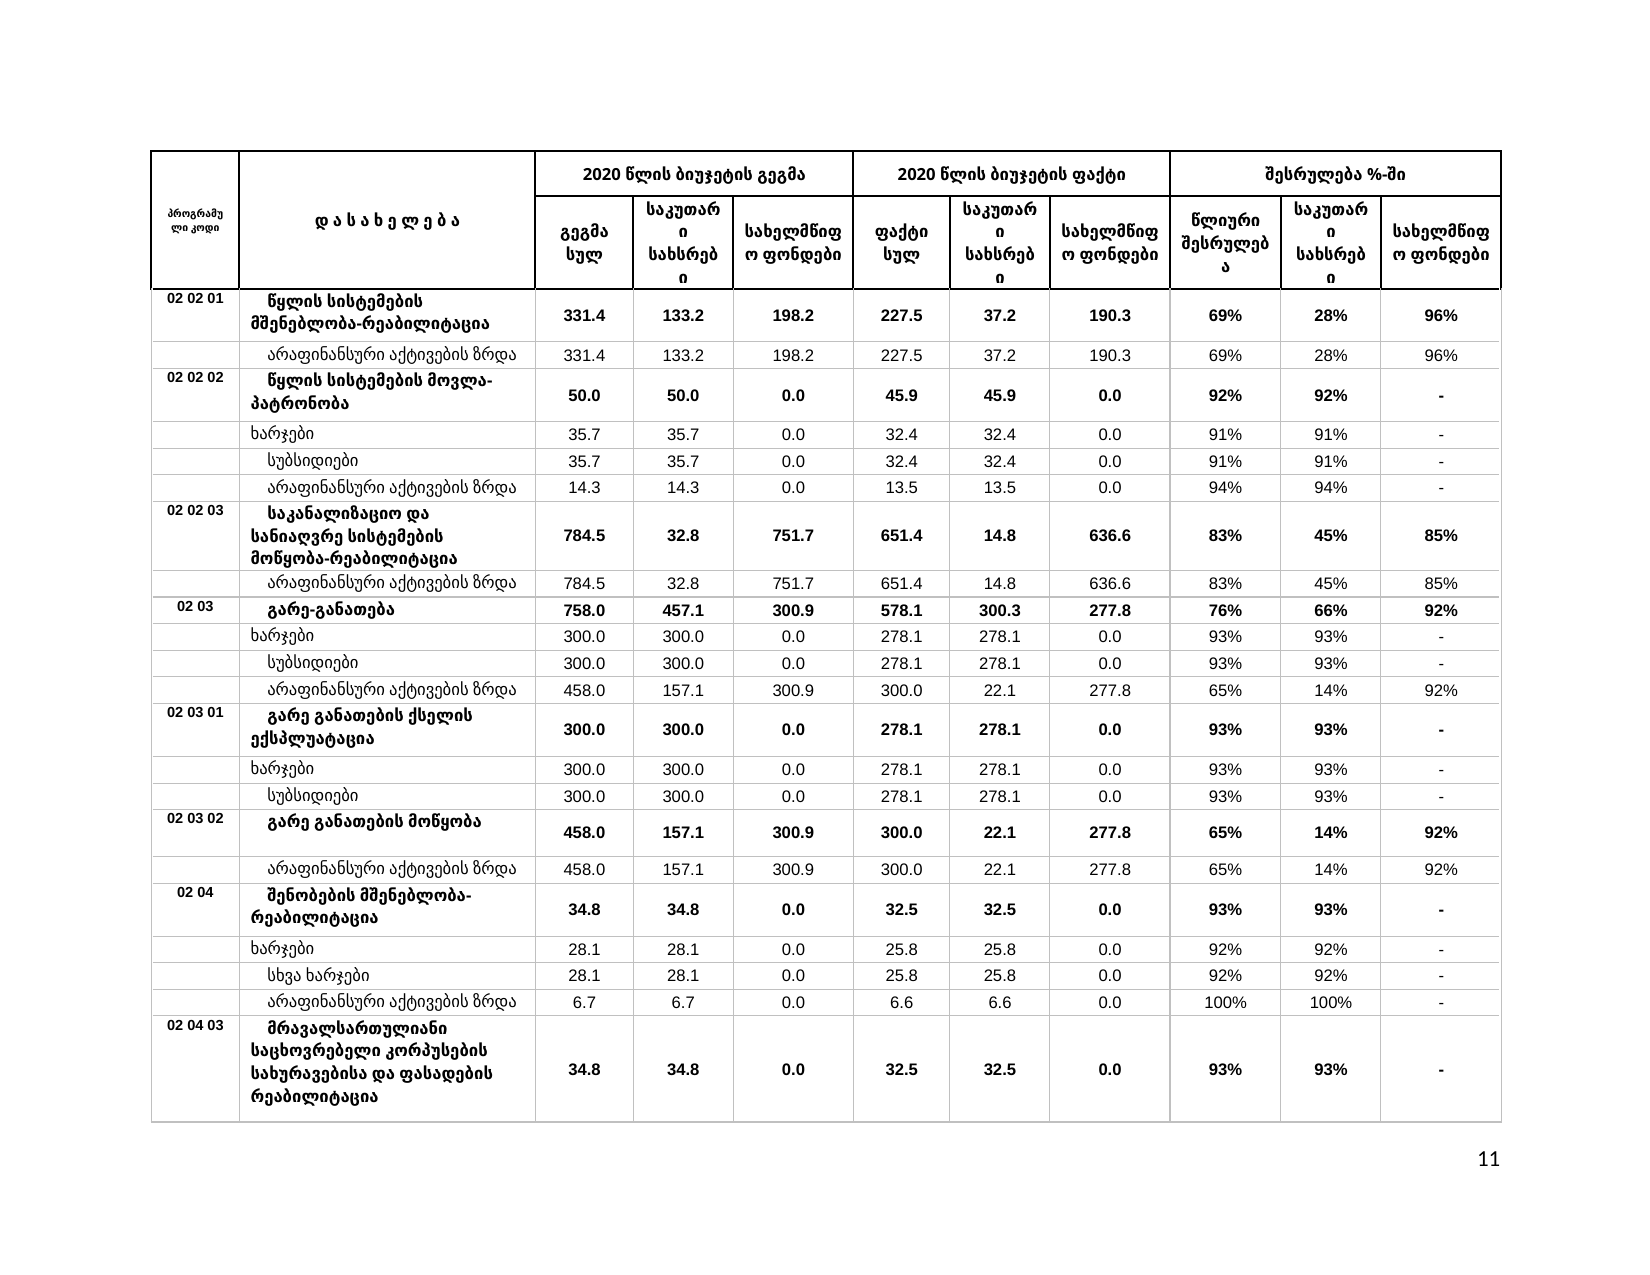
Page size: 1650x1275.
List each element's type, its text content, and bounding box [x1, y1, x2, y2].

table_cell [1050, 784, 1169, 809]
table_cell [152, 422, 239, 448]
table_cell 636.6 [1050, 502, 1169, 570]
table_cell 13.5 [854, 475, 949, 501]
table_cell 198.2 [734, 342, 853, 368]
table_cell 91% [1281, 422, 1380, 448]
table_cell 651.4 [854, 502, 949, 570]
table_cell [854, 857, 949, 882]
table_cell 457.1 [634, 598, 733, 623]
table_cell 45% [1281, 571, 1380, 596]
table_header პროგრამული კოდი [152, 152, 238, 288]
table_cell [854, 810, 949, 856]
table_cell 0.0 [734, 449, 853, 474]
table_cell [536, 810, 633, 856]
table_cell 94% [1281, 475, 1380, 501]
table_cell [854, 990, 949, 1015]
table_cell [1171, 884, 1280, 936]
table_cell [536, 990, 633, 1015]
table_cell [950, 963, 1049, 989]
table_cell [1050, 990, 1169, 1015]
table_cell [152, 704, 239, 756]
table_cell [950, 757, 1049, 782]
table_cell 0.0 [1050, 369, 1169, 421]
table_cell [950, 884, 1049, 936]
table_cell 331.4 [536, 342, 633, 368]
table_cell 758.0 [536, 598, 633, 623]
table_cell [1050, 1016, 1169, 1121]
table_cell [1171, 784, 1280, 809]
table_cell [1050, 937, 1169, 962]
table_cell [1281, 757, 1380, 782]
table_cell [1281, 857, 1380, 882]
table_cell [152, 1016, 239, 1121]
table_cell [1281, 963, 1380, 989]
table_cell 37.2 [950, 342, 1049, 368]
table_header შესრულება %-ში [1171, 152, 1500, 195]
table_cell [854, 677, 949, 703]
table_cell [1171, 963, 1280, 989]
table_cell 751.7 [734, 571, 853, 596]
table_cell გეგმა სულ [536, 197, 632, 288]
table_cell 50.0 [536, 369, 633, 421]
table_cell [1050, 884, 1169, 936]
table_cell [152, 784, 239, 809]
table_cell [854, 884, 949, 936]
table_cell 45% [1281, 502, 1380, 570]
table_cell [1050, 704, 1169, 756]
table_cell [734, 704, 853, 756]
table_cell საკუთარი სახსრები [1282, 197, 1380, 288]
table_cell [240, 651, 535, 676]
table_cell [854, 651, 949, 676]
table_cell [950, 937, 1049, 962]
table_cell 227.5 [854, 290, 949, 341]
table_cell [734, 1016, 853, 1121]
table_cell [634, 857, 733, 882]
table_cell - [1381, 448, 1501, 474]
table_cell 45.9 [854, 369, 949, 421]
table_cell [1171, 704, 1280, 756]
table_cell [152, 342, 239, 368]
table_cell 02 03 [152, 597, 239, 623]
table_cell 85% [1381, 501, 1501, 570]
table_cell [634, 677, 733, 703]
table_cell 636.6 [1050, 571, 1169, 596]
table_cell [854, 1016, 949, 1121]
table_cell 32.4 [950, 422, 1049, 448]
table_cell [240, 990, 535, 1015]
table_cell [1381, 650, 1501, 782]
table_cell წყლის სისტემების მოვლა-პატრონობა [240, 369, 535, 421]
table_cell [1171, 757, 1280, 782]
table_cell 277.8 [1050, 598, 1169, 623]
table_cell - [1381, 474, 1501, 501]
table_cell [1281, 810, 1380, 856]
table_cell 92% [1171, 369, 1280, 421]
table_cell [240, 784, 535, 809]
table_cell 92% [1381, 596, 1501, 623]
table_cell 96% [1381, 288, 1501, 341]
table_cell 300.9 [734, 598, 853, 623]
table_cell წლიური შესრულება [1171, 197, 1280, 288]
table_cell [152, 571, 239, 596]
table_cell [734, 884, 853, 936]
table_cell 133.2 [634, 342, 733, 368]
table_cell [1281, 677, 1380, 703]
table_cell 94% [1171, 475, 1280, 501]
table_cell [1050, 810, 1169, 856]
table_cell 28% [1281, 342, 1380, 368]
table_cell 0.0 [734, 422, 853, 448]
table_cell 0.0 [1050, 422, 1169, 448]
table_cell სუბსიდიები [240, 449, 535, 474]
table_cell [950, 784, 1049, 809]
table_cell 37.2 [950, 290, 1049, 341]
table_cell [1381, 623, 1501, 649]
table_cell 28% [1281, 290, 1380, 341]
table_cell ფაქტი სულ [854, 197, 949, 288]
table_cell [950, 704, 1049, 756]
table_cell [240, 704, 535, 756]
table_cell არაფინანსური აქტივების ზრდა [240, 571, 535, 596]
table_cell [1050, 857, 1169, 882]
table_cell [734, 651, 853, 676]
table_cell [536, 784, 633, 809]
table_cell [152, 449, 239, 474]
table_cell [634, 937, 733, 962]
table_cell 0.0 [734, 369, 853, 421]
table_cell 32.8 [634, 571, 733, 596]
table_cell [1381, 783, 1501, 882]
table_header 2020 წლის ბიუჯეტის გეგმა [536, 152, 852, 195]
table_header 2020 წლის ბიუჯეტის ფაქტი [854, 152, 1169, 195]
table_cell - [1381, 368, 1501, 421]
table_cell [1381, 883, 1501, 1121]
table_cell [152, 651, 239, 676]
table_cell 76% [1171, 598, 1280, 623]
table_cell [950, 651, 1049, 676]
table_cell 13.5 [950, 475, 1049, 501]
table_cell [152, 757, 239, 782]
table_cell 91% [1171, 449, 1280, 474]
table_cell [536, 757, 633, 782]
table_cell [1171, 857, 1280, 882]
table_cell 190.3 [1050, 290, 1169, 341]
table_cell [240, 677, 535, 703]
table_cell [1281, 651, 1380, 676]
table_cell 14.8 [950, 502, 1049, 570]
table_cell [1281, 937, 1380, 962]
table_cell 92% [1281, 369, 1380, 421]
table_cell 35.7 [634, 422, 733, 448]
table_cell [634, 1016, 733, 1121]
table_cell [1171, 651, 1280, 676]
table_cell 45.9 [950, 369, 1049, 421]
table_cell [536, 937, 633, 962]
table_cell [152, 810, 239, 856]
table_cell 14.3 [634, 475, 733, 501]
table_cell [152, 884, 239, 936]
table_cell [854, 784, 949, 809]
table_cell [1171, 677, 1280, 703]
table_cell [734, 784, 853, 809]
table_cell [152, 475, 239, 501]
table_cell 331.4 [536, 290, 633, 341]
table_cell 0.0 [1050, 449, 1169, 474]
table_cell 35.7 [536, 449, 633, 474]
table_cell 300.0 [536, 624, 633, 649]
table_cell 32.4 [854, 422, 949, 448]
table_cell 66% [1281, 598, 1380, 623]
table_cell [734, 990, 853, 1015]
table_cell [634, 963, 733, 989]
table_cell 300.0 [634, 624, 733, 649]
table_cell 14.3 [536, 475, 633, 501]
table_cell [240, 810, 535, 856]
table_cell 133.2 [634, 290, 733, 341]
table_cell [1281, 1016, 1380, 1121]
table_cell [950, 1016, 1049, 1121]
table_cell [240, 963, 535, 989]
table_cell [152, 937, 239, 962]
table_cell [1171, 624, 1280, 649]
table_cell 190.3 [1050, 342, 1169, 368]
table_cell 02 02 03 [152, 502, 239, 570]
table_cell 751.7 [734, 502, 853, 570]
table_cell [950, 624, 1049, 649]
table_cell 0.0 [1050, 475, 1169, 501]
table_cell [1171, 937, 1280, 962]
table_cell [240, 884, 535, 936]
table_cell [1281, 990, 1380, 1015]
table_cell 91% [1171, 422, 1280, 448]
table_cell - [1381, 421, 1501, 448]
table_cell 69% [1171, 342, 1280, 368]
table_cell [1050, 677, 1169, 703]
table_cell სახელმწიფო ფონდები [734, 197, 852, 288]
table_cell 85% [1381, 570, 1501, 596]
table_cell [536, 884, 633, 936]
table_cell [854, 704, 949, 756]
table_cell გარე-განათება [240, 598, 535, 623]
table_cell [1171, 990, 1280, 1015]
table_cell არაფინანსური აქტივების ზრდა [240, 342, 535, 368]
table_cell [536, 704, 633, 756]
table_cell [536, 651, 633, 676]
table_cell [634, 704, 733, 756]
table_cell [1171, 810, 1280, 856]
table_cell ხარჯები [240, 422, 535, 448]
table_cell 83% [1171, 502, 1280, 570]
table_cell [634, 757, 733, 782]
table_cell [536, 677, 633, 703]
table_cell 651.4 [854, 571, 949, 596]
table_cell 784.5 [536, 502, 633, 570]
table_cell 32.8 [634, 502, 733, 570]
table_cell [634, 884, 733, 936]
table_cell 198.2 [734, 290, 853, 341]
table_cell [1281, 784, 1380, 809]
table_cell 02 02 01 [152, 289, 239, 341]
table_cell 300.3 [950, 598, 1049, 623]
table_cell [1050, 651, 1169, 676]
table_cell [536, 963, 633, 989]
table_cell ხარჯები [240, 624, 535, 649]
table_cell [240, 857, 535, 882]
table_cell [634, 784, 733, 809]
table_cell [152, 624, 239, 649]
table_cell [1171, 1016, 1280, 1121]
table_cell 227.5 [854, 342, 949, 368]
table_cell 35.7 [634, 449, 733, 474]
table_cell 69% [1171, 290, 1280, 341]
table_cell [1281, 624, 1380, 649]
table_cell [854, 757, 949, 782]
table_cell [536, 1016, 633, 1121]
table_cell არაფინანსური აქტივების ზრდა [240, 475, 535, 501]
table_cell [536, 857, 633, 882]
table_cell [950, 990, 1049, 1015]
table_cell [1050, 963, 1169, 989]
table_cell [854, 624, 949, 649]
table_cell 91% [1281, 449, 1380, 474]
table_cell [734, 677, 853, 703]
table_cell სახელმწიფო ფონდები [1051, 197, 1169, 288]
table_cell 32.4 [950, 449, 1049, 474]
table_cell 32.4 [854, 449, 949, 474]
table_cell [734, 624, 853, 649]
table_cell 02 02 02 [152, 369, 239, 421]
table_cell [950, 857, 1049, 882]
table_cell 96% [1381, 341, 1501, 368]
table_cell 50.0 [634, 369, 733, 421]
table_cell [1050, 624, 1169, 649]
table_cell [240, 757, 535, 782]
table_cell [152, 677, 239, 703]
table_cell 83% [1171, 571, 1280, 596]
table_cell 14.8 [950, 571, 1049, 596]
table_header დ ა ს ა ხ ე ლ ე ბ ა [240, 152, 534, 288]
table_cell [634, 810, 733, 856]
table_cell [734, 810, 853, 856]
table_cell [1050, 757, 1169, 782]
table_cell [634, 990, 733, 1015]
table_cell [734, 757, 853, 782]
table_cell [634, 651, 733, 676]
table_cell საკანალიზაციო და სანიაღვრე სისტემების მოწყობა-რეაბილიტაცია [240, 502, 535, 570]
table_cell 578.1 [854, 598, 949, 623]
table_cell წყლის სისტემების მშენებლობა-რეაბილიტაცია [240, 290, 535, 341]
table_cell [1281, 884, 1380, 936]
table_cell 0.0 [734, 475, 853, 501]
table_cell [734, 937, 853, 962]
table_cell 784.5 [536, 571, 633, 596]
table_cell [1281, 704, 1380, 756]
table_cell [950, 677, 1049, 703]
table_cell საკუთარი სახსრები [951, 197, 1049, 288]
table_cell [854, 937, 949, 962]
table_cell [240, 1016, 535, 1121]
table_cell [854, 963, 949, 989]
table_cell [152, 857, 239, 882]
table_cell 35.7 [536, 422, 633, 448]
table_cell სახელმწიფო ფონდები [1382, 197, 1500, 288]
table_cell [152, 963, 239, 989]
table_cell საკუთარი სახსრები [634, 197, 732, 288]
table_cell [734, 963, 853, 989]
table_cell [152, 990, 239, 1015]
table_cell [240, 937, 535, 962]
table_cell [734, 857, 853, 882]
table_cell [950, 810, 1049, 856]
